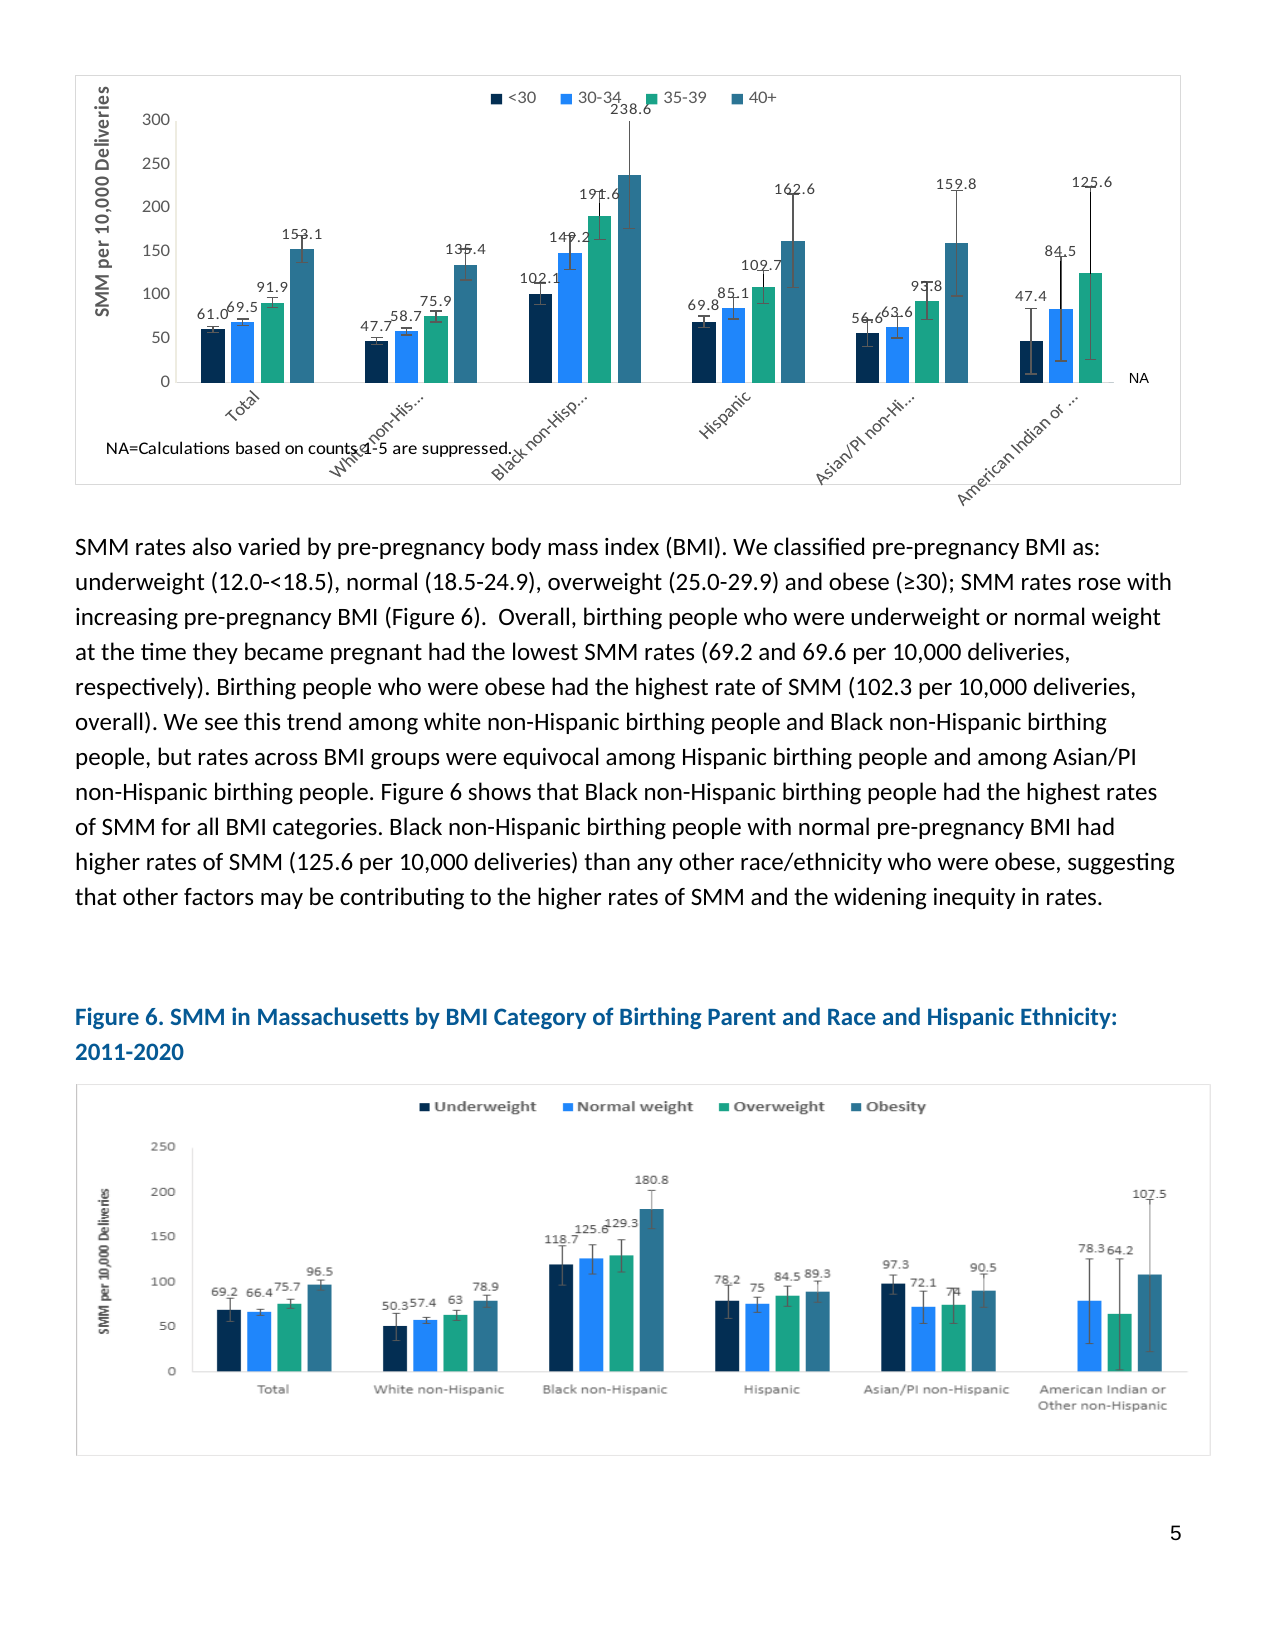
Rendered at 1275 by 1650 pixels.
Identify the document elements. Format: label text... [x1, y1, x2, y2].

text Figure 6. SMM in Massachusetts by BMI Category of Birthing Parent and Race and Hispanic Ethnicity: 2011-2020 [75, 1001, 1181, 1066]
picture [75, 1083, 1211, 1456]
text SMM rates also varied by pre-pregnancy body mass index (BMI). We classified pre-pregnancy BMI as: underweight (12.0-<18.5), normal (18.5-24.9), overweight (25.0-29.9) and obese (≥30); SMM rates rose with increasing pre-pregnancy BMI (Figure 6). Overall, birthing people who were underweight or normal weight at the time they became pregnant had the lowest SMM rates (69.2 and 69.6 per 10,000 deliveries, respectively). Birthing people who were obese had the highest rate of SMM (102.3 per 10,000 deliveries, overall). We see this trend among white non-Hispanic birthing people and Black non-Hispanic birthing people, but rates across BMI groups were equivocal among Hispanic birthing people and among Asian/PI non-Hispanic birthing people. Figure 6 shows that Black non-Hispanic birthing people had the highest rates of SMM for all BMI categories. Black non-Hispanic birthing people with normal pre-pregnancy BMI had higher rates of SMM (125.6 per 10,000 deliveries) than any other race/ethnicity who were obese, suggesting that other factors may be contributing to the higher rates of SMM and the widening inequity in rates. [75, 531, 1181, 911]
